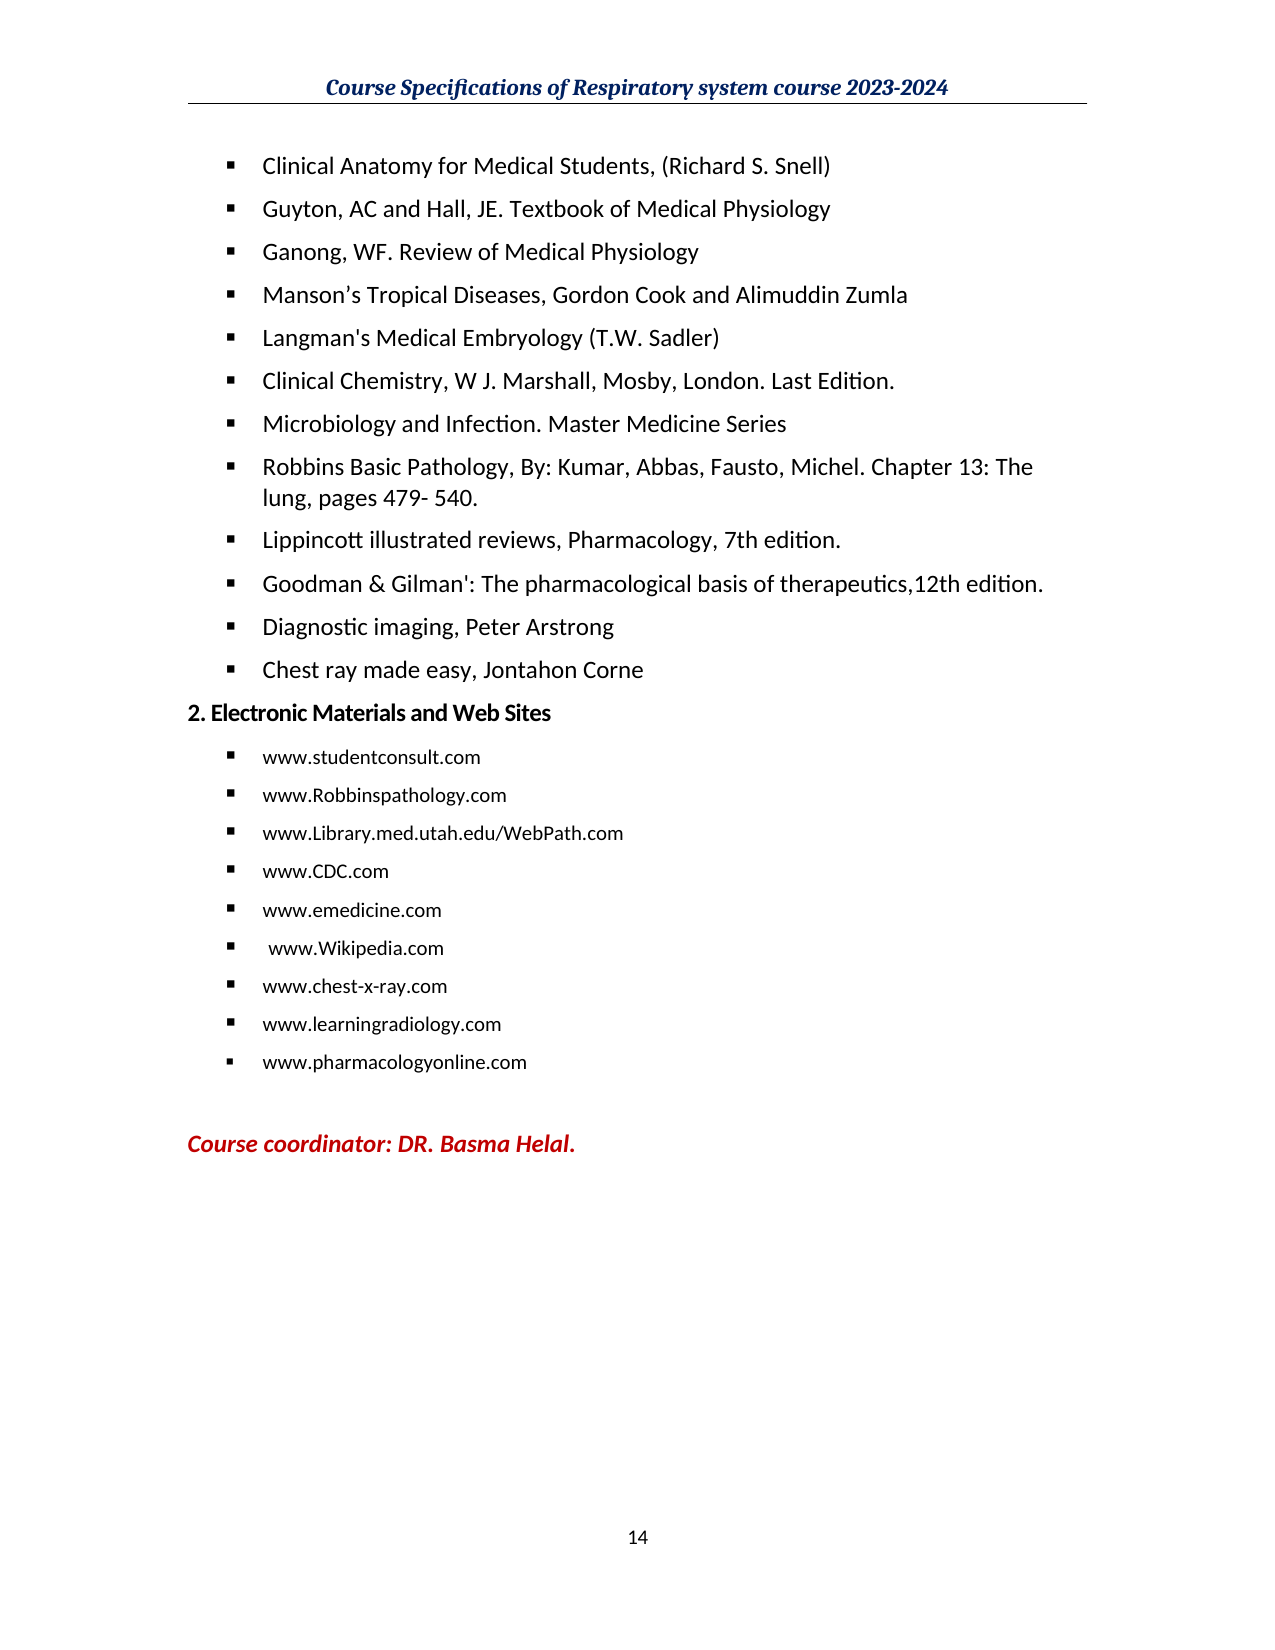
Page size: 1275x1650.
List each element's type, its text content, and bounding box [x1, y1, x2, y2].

list Ganong, WF. Review of Medical Physiology [225, 236, 1087, 267]
list www.chest-x-ray.com [225, 973, 1087, 999]
list www.studentconsult.com [225, 744, 1087, 770]
list www.emedicine.com [225, 897, 1087, 922]
list Robbins Basic Pathology, By: Kumar, Abbas, Fausto, Michel. Chapter 13: The lung, pages 479- 540. [225, 451, 1087, 512]
list www.Library.med.utah.edu/WebPath.com [225, 821, 1087, 846]
list Diagnostic imaging, Peter Arstrong [225, 611, 1087, 641]
list Chest ray made easy, Jontahon Corne [225, 654, 1087, 684]
list www.pharmacologyonline.com [225, 1049, 1087, 1075]
list Clinical Anatomy for Medical Students, (Richard S. Snell) [225, 150, 1087, 181]
list Clinical Chemistry, W J. Marshall, Mosby, London. Last Edition. [225, 365, 1087, 396]
list Microbiology and Infection. Master Medicine Series [225, 408, 1087, 439]
list www.CDC.com [225, 859, 1087, 884]
list www.Wikipedia.com [225, 935, 1087, 961]
list Manson’s Tropical Diseases, Gordon Cook and Alimuddin Zumla [225, 279, 1087, 309]
list www.learningradiology.com [225, 1011, 1087, 1037]
list www.Robbinspathology.com [225, 782, 1087, 808]
list Goodman & Gilman': The pharmacological basis of therapeutics,12th edition. [225, 568, 1087, 598]
list Lippincott illustrated reviews, Pharmacology, 7th edition. [225, 525, 1087, 555]
list Guyton, AC and Hall, JE. Textbook of Medical Physiology [225, 193, 1087, 223]
text Course coordinator: DR. Basma Helal. [187, 1128, 1087, 1159]
list Langman's Medical Embryology (T.W. Sadler) [225, 322, 1087, 353]
text 2. Electronic Materials and Web Sites [187, 697, 1087, 727]
